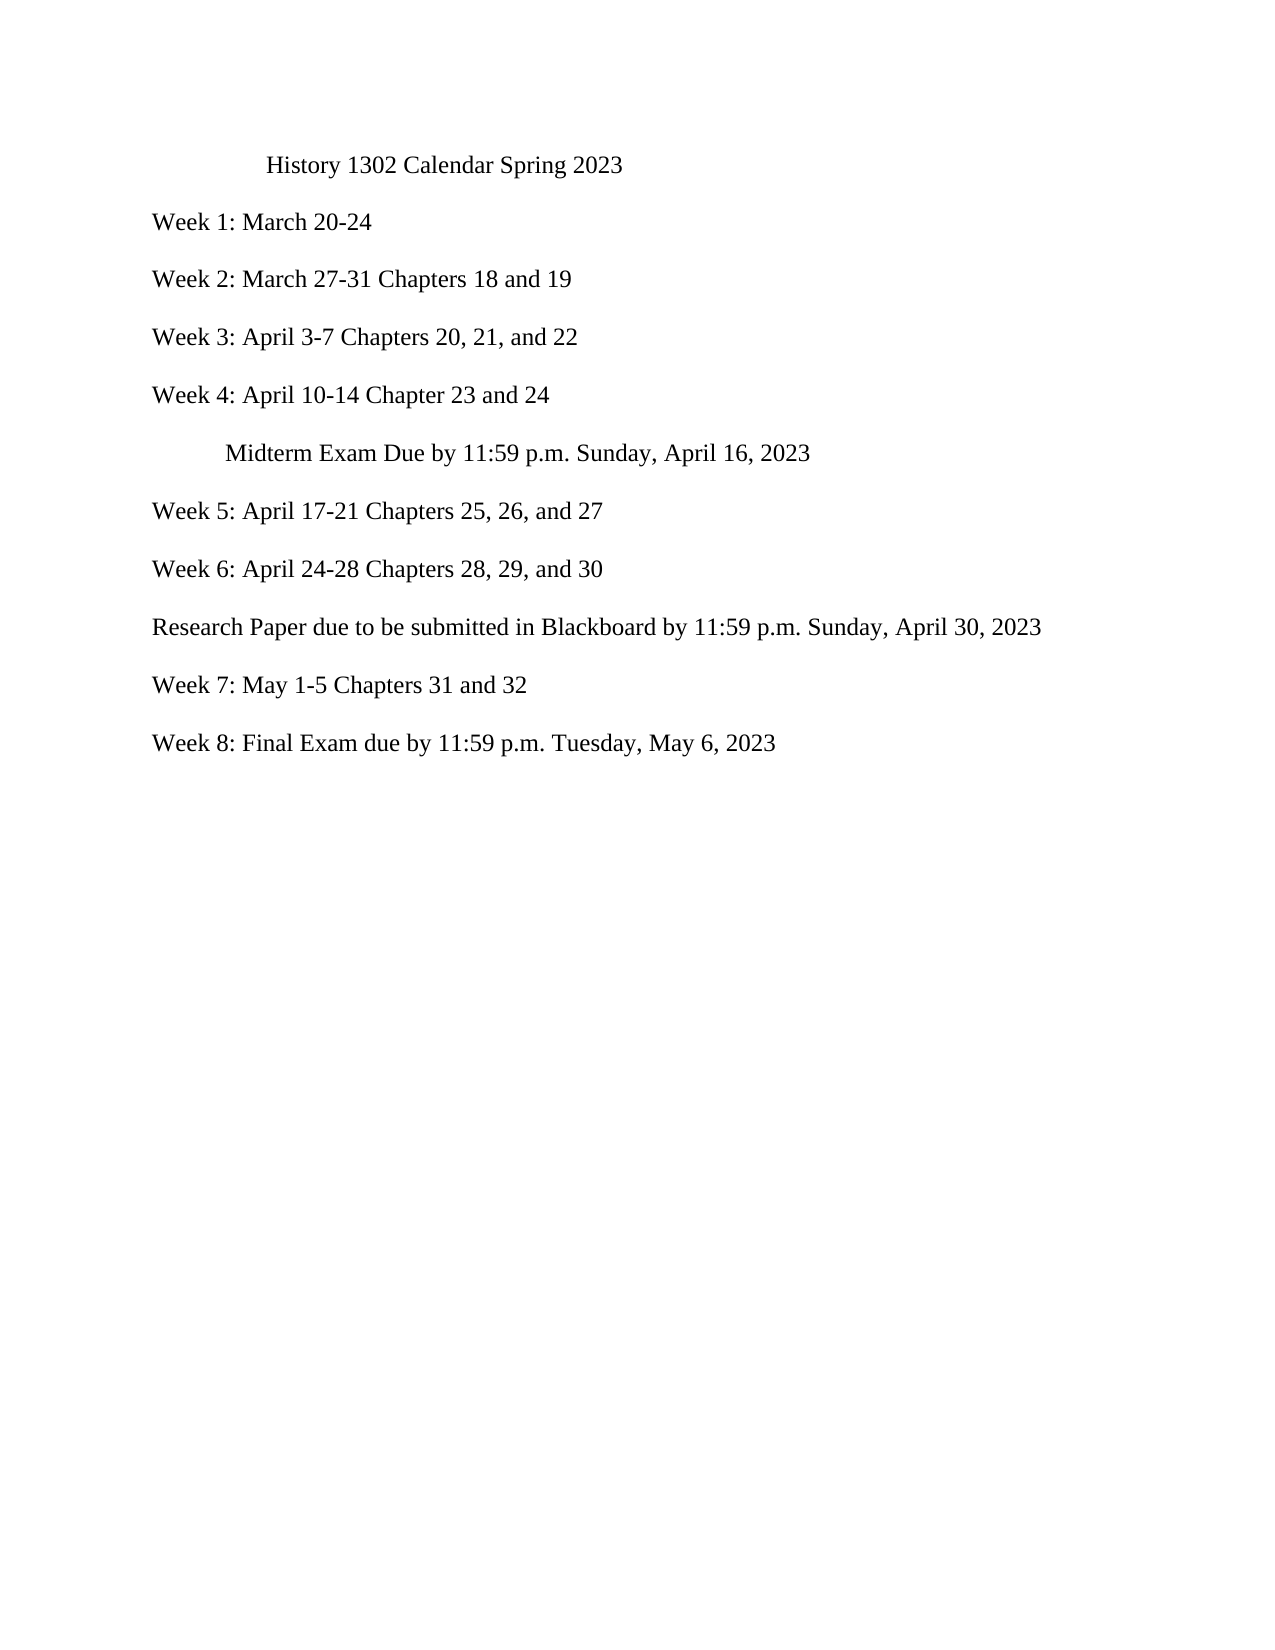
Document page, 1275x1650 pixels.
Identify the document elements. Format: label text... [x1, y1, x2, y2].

text Week 3: April 3-7 Chapters 20, 21, and 22 [152, 322, 1125, 351]
text Week 6: April 24-28 Chapters 28, 29, and 30 [152, 554, 1125, 583]
text Week 5: April 17-21 Chapters 25, 26, and 27 [152, 496, 1125, 525]
text Midterm Exam Due by 11:59 p.m. Sunday, April 16, 2023 [152, 438, 1125, 467]
text Research Paper due to be submitted in Blackboard by 11:59 p.m. Sunday, April 30, 2023 [152, 612, 1125, 641]
text Week 7: May 1-5 Chapters 31 and 32 [152, 670, 1125, 699]
text Week 2: March 27-31 Chapters 18 and 19 [152, 264, 1125, 293]
text Week 4: April 10-14 Chapter 23 and 24 [152, 380, 1125, 409]
text Week 1: March 20-24 [152, 207, 1125, 235]
text Week 8: Final Exam due by 11:59 p.m. Tuesday, May 6, 2023 [152, 728, 1125, 757]
text History 1302 Calendar Spring 2023 [150, 150, 738, 179]
